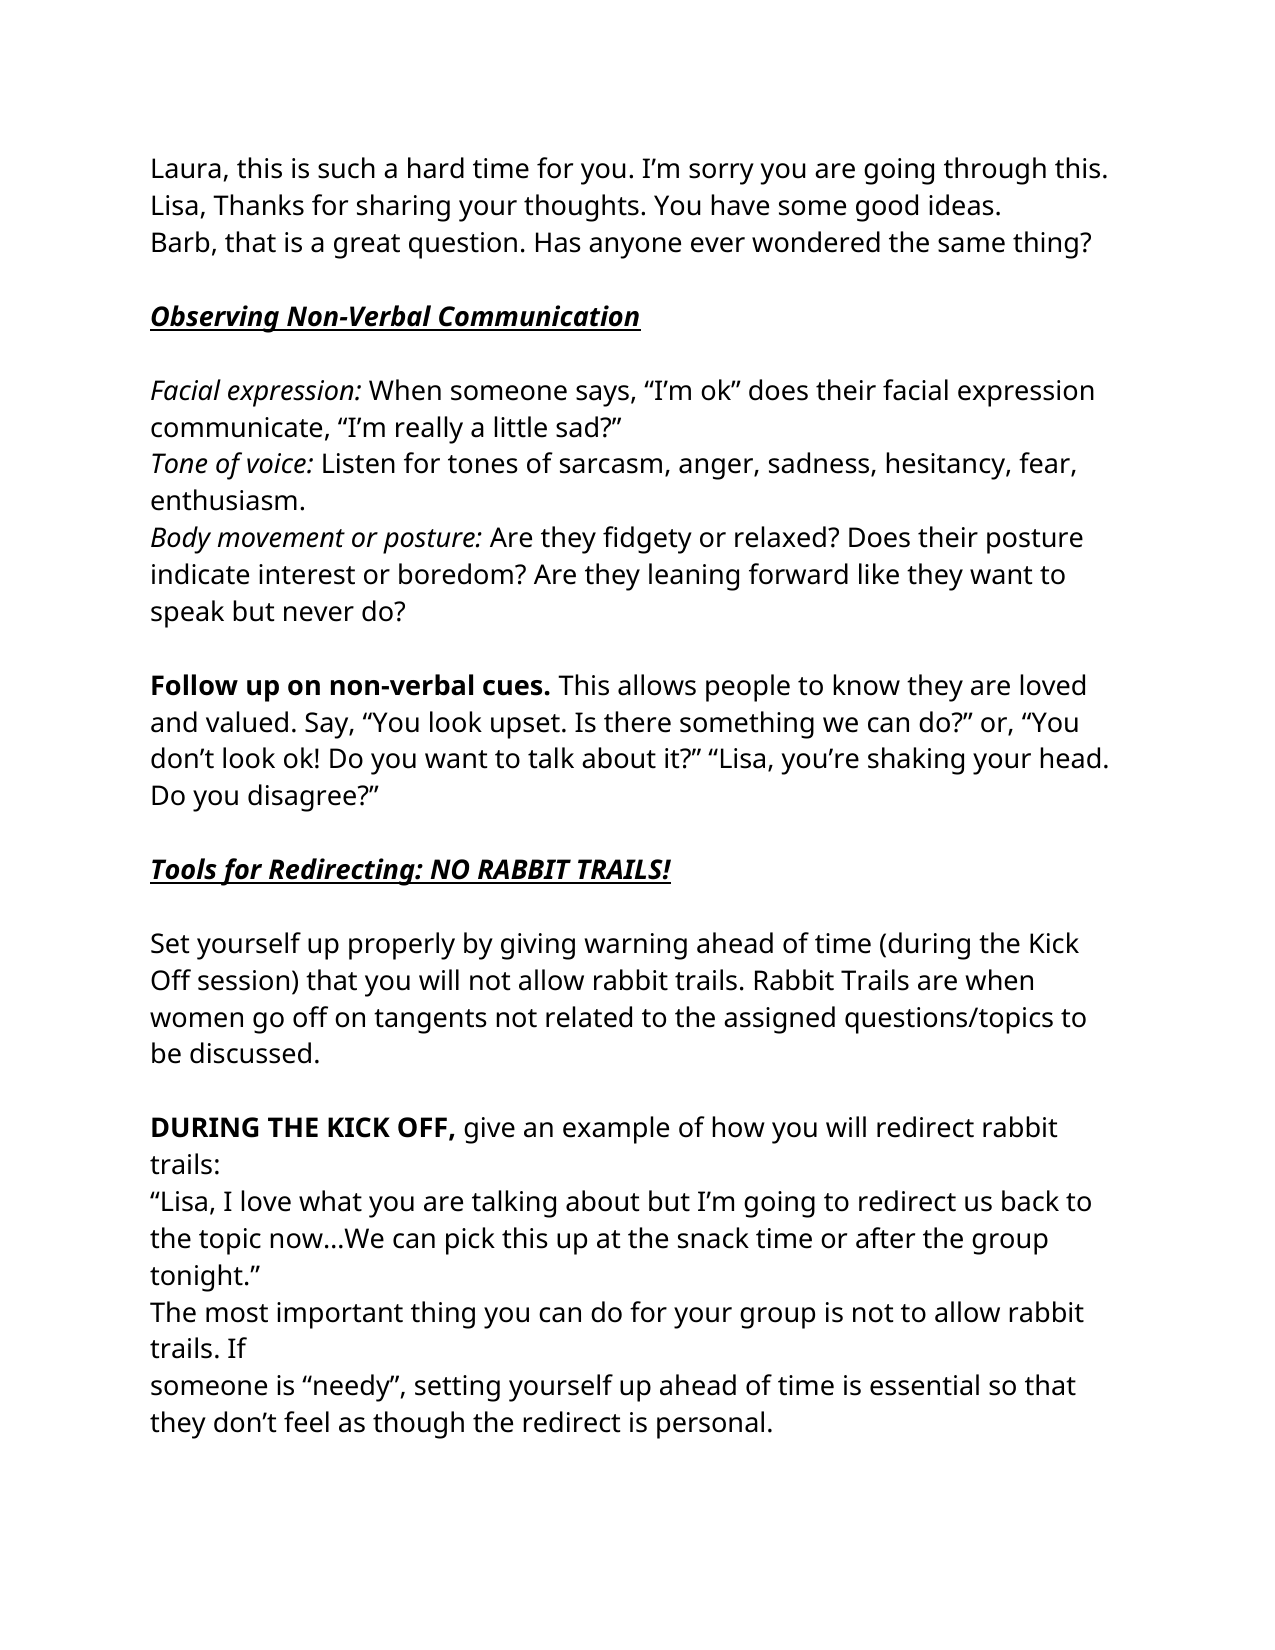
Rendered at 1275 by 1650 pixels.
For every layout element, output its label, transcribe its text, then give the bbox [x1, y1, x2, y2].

text Barb, that is a great question. Has anyone ever wondered the same thing? [150, 224, 1125, 261]
text Laura, this is such a hard time for you. I’m sorry you are going through this. [150, 150, 1125, 187]
text “Lisa, I love what you are talking about but I’m going to redirect us back to the topic now…We can pick this up at the snack time or after the group tonight.” [150, 1182, 1125, 1293]
text Set yourself up properly by giving warning ahead of time (during the Kick Off session) that you will not allow rabbit trails. Rabbit Trails are when women go off on tangents not related to the assigned questions/topics to be discussed. [150, 924, 1125, 1072]
text The most important thing you can do for your group is not to allow rabbit trails. If [150, 1293, 1125, 1367]
text Follow up on non-verbal cues. This allows people to know they are loved and valued. Say, “You look upset. Is there something we can do?” or, “You don’t look ok! Do you want to talk about it?” “Lisa, you’re shaking your head. Do you disagree?” [150, 666, 1125, 814]
text Body movement or posture: Are they fidgety or relaxed? Does their posture indicate interest or boredom? Are they leaning forward like they want to speak but never do? [150, 519, 1125, 629]
text Tone of voice: Listen for tones of sarcasm, anger, sadness, hesitancy, fear, enthusiasm. [150, 445, 1125, 519]
text Facial expression: When someone says, “I’m ok” does their facial expression [150, 371, 1125, 408]
text Observing Non-Verbal Communication [150, 297, 1125, 334]
text someone is “needy”, setting yourself up ahead of time is essential so that they don’t feel as though the redirect is personal. [150, 1367, 1125, 1441]
text Lisa, Thanks for sharing your thoughts. You have some good ideas. [150, 187, 1125, 224]
text DURING THE KICK OFF, give an example of how you will redirect rabbit trails: [150, 1109, 1125, 1182]
text Tools for Redirecting: NO RABBIT TRAILS! [150, 851, 1125, 887]
text communicate, “I’m really a little sad?” [150, 408, 1125, 445]
